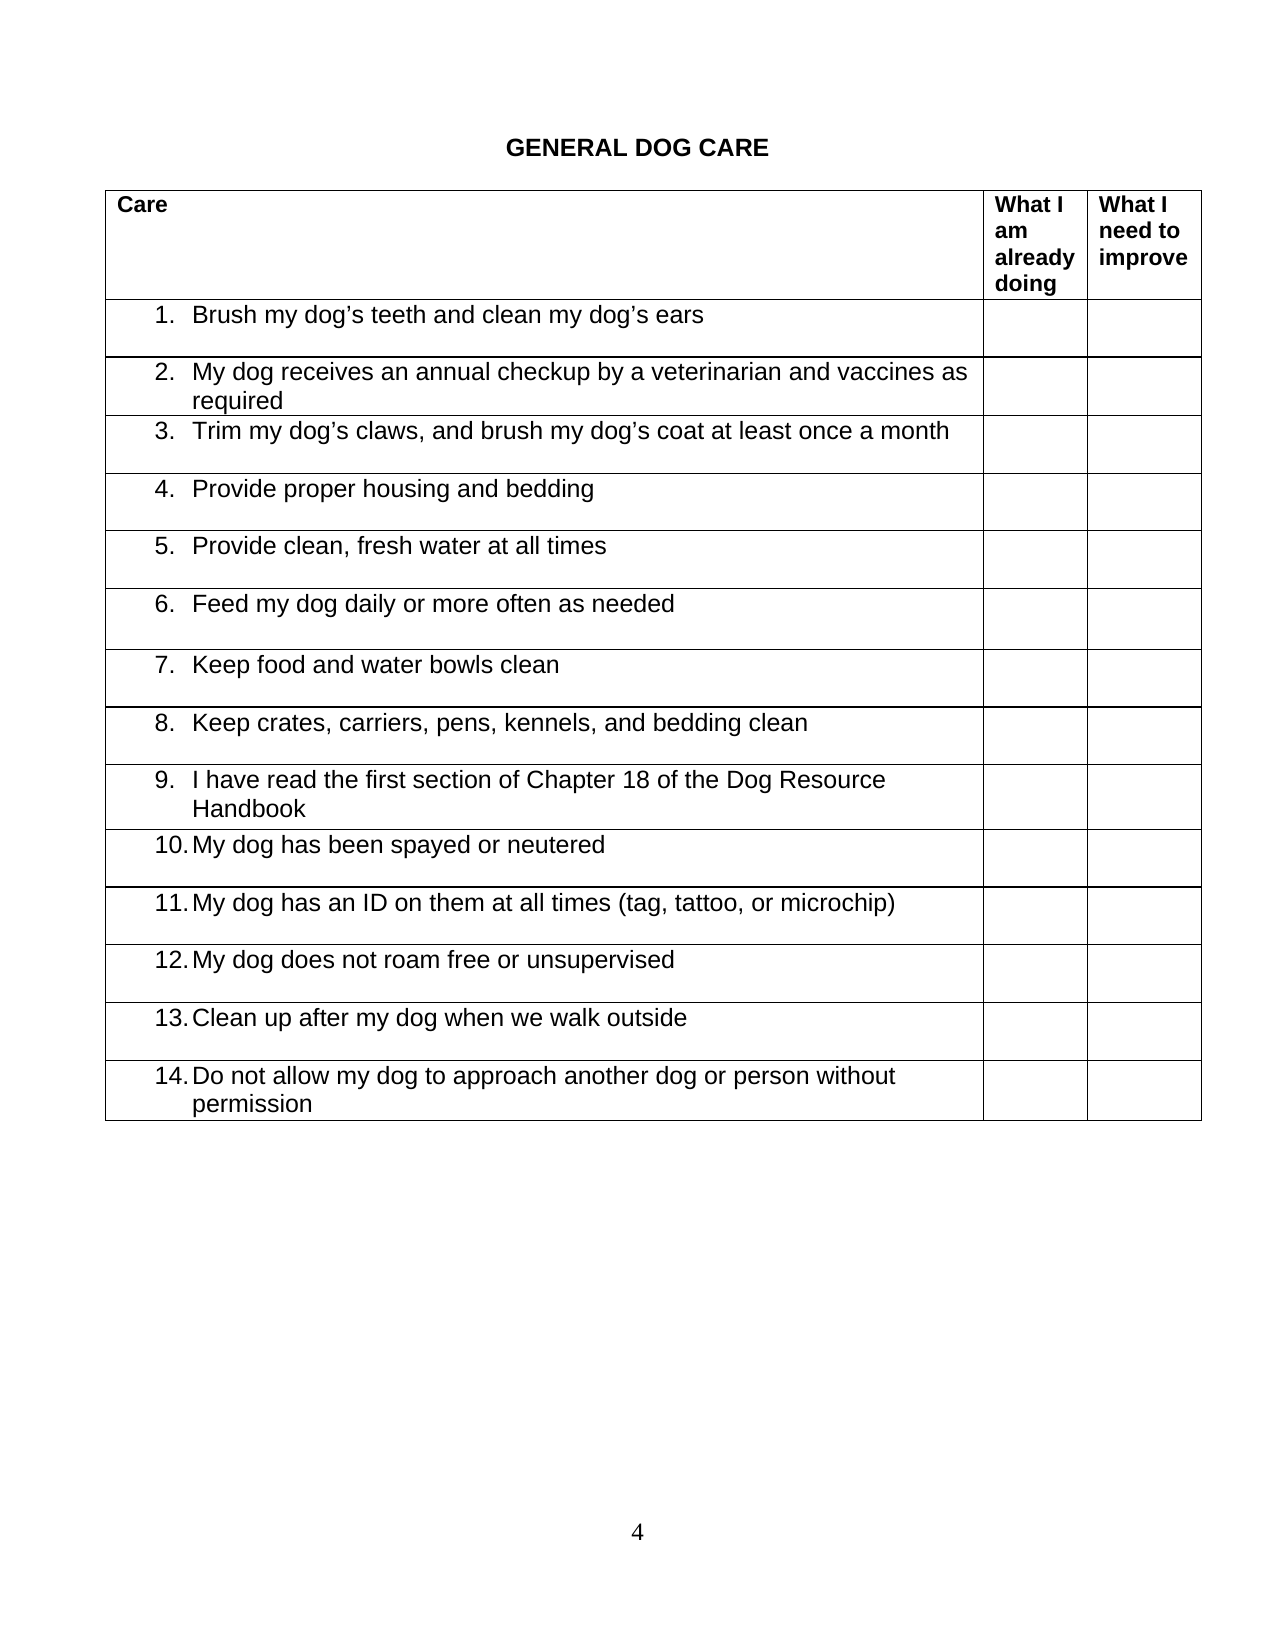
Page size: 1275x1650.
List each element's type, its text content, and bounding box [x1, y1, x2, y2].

table_cell Brush my dog’s teeth and clean my dog’s ears [106, 300, 983, 356]
text GENERAL DOG CARE [105, 132, 1170, 161]
table_cell Clean up after my dog when we walk outside [106, 1003, 983, 1059]
table_cell My dog has been spayed or neutered [106, 830, 983, 886]
table_cell [984, 830, 1087, 886]
table_cell [1088, 1061, 1201, 1120]
table_cell [1088, 708, 1201, 764]
table_cell [1088, 589, 1201, 649]
table_cell [984, 888, 1087, 944]
table_cell [984, 531, 1087, 588]
table_cell Keep food and water bowls clean [106, 650, 983, 706]
table_cell Provide clean, fresh water at all times [106, 531, 983, 588]
table_cell [1088, 945, 1201, 1002]
table_cell My dog has an ID on them at all times (tag, tattoo, or microchip) [106, 888, 983, 944]
table_cell [984, 945, 1087, 1002]
table_cell I have read the first section of Chapter 18 of the Dog Resource Handbook [106, 765, 983, 829]
table_cell [1088, 300, 1201, 356]
table_cell [984, 416, 1087, 473]
table_cell My dog receives an annual checkup by a veterinarian and vaccines as required [106, 358, 983, 415]
table_cell [984, 589, 1087, 649]
table_header What I am already doing [984, 191, 1087, 299]
table_cell [984, 708, 1087, 764]
table_header What I need to improve [1088, 191, 1201, 299]
table_cell Do not allow my dog to approach another dog or person without permission [106, 1061, 983, 1120]
table_header Care [106, 191, 983, 299]
table_cell [1088, 358, 1201, 415]
table_cell Feed my dog daily or more often as needed [106, 589, 983, 649]
table_cell [1088, 830, 1201, 886]
table_cell [1088, 650, 1201, 706]
table_cell Trim my dog’s claws, and brush my dog’s coat at least once a month [106, 416, 983, 473]
table_cell [984, 300, 1087, 356]
table_cell [984, 765, 1087, 829]
table_cell [1088, 474, 1201, 530]
table_cell [984, 358, 1087, 415]
table_cell [1088, 1003, 1201, 1059]
table_cell [984, 474, 1087, 530]
table_cell My dog does not roam free or unsupervised [106, 945, 983, 1002]
table_cell [1088, 765, 1201, 829]
table_cell [1088, 888, 1201, 944]
table_cell [984, 1003, 1087, 1059]
table_cell Provide proper housing and bedding [106, 474, 983, 530]
table_cell Keep crates, carriers, pens, kennels, and bedding clean [106, 708, 983, 764]
table_cell [984, 650, 1087, 706]
table_cell [1088, 531, 1201, 588]
table_cell [1088, 416, 1201, 473]
table_cell [984, 1061, 1087, 1120]
